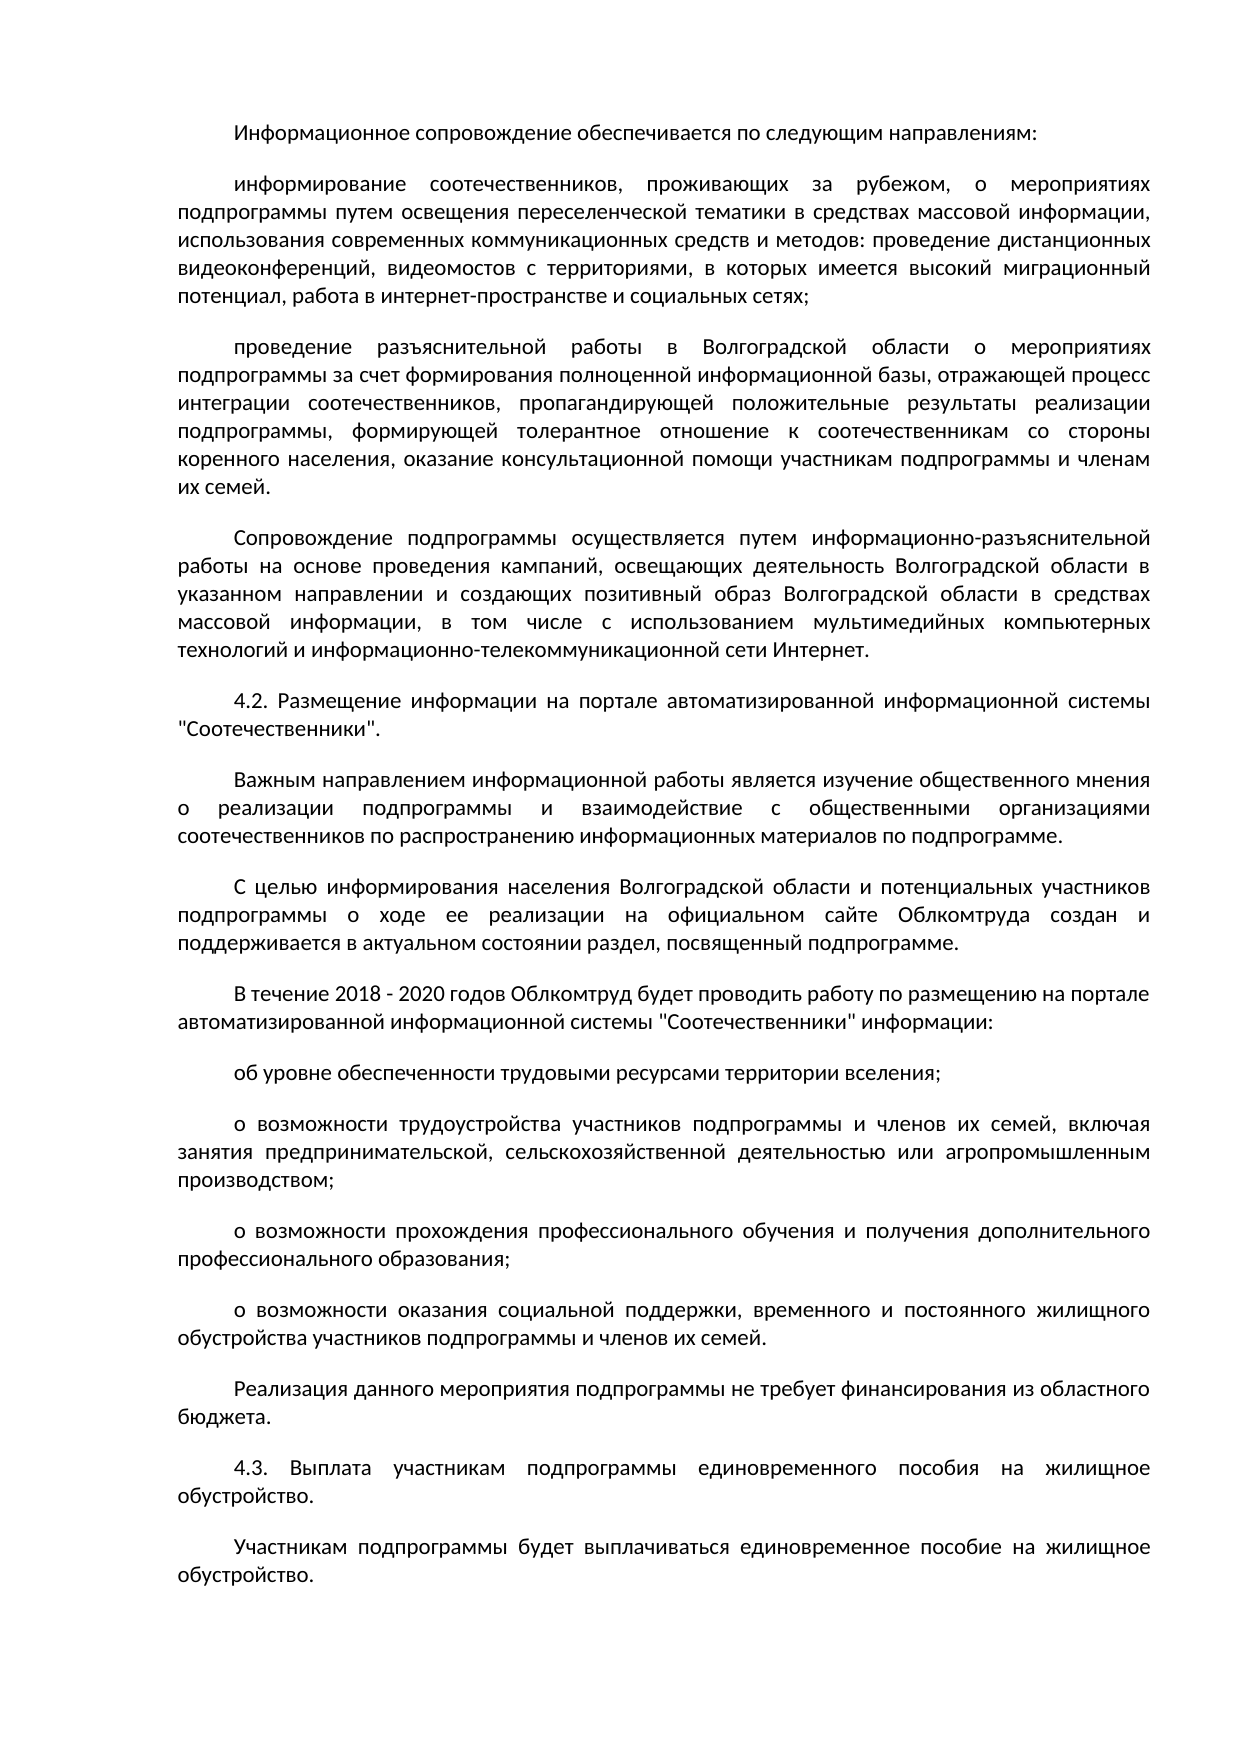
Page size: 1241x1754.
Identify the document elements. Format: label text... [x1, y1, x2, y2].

text об уровне обеспеченности трудовыми ресурсами территории вселения; [177, 1058, 1152, 1086]
text Сопровождение подпрограммы осуществляется путем информационно-разъяснительной работы на основе проведения кампаний, освещающих деятельность Волгоградской области в указанном направлении и создающих позитивный образ Волгоградской области в средствах массовой информации, в том числе с использованием мультимедийных компьютерных технологий и информационно-телекоммуникационной сети Интернет. [177, 523, 1152, 663]
text информирование соотечественников, проживающих за рубежом, о мероприятиях подпрограммы путем освещения переселенческой тематики в средствах массовой информации, использования современных коммуникационных средств и методов: проведение дистанционных видеоконференций, видеомостов с территориями, в которых имеется высокий миграционный потенциал, работа в интернет-пространстве и социальных сетях; [177, 169, 1152, 309]
text о возможности оказания социальной поддержки, временного и постоянного жилищного обустройства участников подпрограммы и членов их семей. [177, 1295, 1152, 1351]
text В течение 2018 - 2020 годов Облкомтруд будет проводить работу по размещению на портале автоматизированной информационной системы "Соотечественники" информации: [177, 979, 1152, 1035]
text о возможности прохождения профессионального обучения и получения дополнительного профессионального образования; [177, 1216, 1152, 1272]
text Реализация данного мероприятия подпрограммы не требует финансирования из областного бюджета. [177, 1374, 1152, 1430]
text проведение разъяснительной работы в Волгоградской области о мероприятиях подпрограммы за счет формирования полноценной информационной базы, отражающей процесс интеграции соотечественников, пропагандирующей положительные результаты реализации подпрограммы, формирующей толерантное отношение к соотечественникам со стороны коренного населения, оказание консультационной помощи участникам подпрограммы и членам их семей. [177, 332, 1152, 500]
text о возможности трудоустройства участников подпрограммы и членов их семей, включая занятия предпринимательской, сельскохозяйственной деятельностью или агропромышленным производством; [177, 1109, 1152, 1193]
text Информационное сопровождение обеспечивается по следующим направлениям: [177, 118, 1152, 146]
text 4.2. Размещение информации на портале автоматизированной информационной системы "Соотечественники". [177, 686, 1152, 742]
text С целью информирования населения Волгоградской области и потенциальных участников подпрограммы о ходе ее реализации на официальном сайте Облкомтруда создан и поддерживается в актуальном состоянии раздел, посвященный подпрограмме. [177, 872, 1152, 956]
text Важным направлением информационной работы является изучение общественного мнения о реализации подпрограммы и взаимодействие с общественными организациями соотечественников по распространению информационных материалов по подпрограмме. [177, 765, 1152, 849]
text 4.3. Выплата участникам подпрограммы единовременного пособия на жилищное обустройство. [177, 1453, 1152, 1509]
text Участникам подпрограммы будет выплачиваться единовременное пособие на жилищное обустройство. [177, 1532, 1152, 1588]
